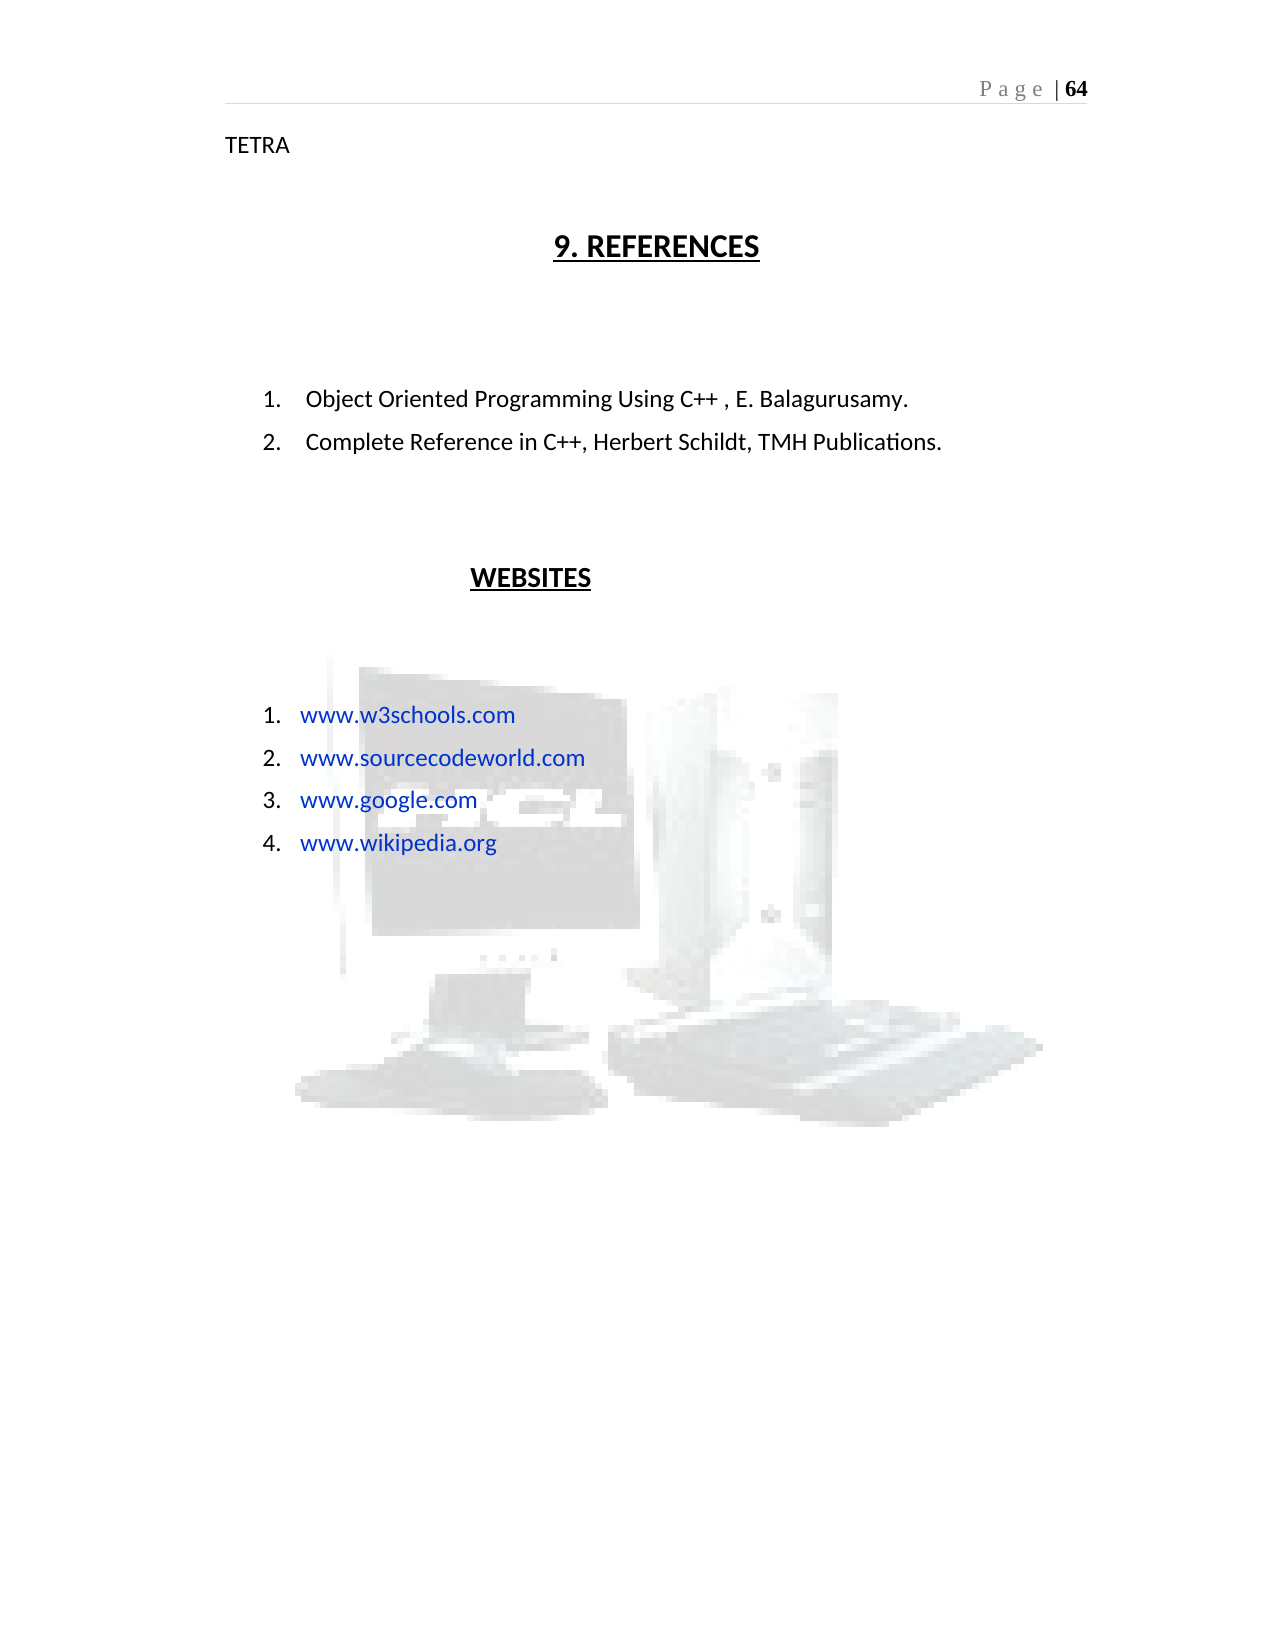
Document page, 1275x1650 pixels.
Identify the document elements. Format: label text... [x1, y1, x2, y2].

list www.sourcecodeworld.com [262, 742, 1087, 772]
list www.google.com [262, 784, 1087, 815]
text WEBSITES [262, 559, 1087, 594]
list www.w3schools.com [262, 699, 1087, 729]
list www.wikipedia.org [262, 827, 1087, 858]
list Object Oriented Programming Using C++ , E. Balagurusamy. [262, 383, 1087, 413]
text 9. REFERENCES [225, 225, 1087, 266]
list Complete Reference in C++, Herbert Schildt, TMH Publications. [262, 426, 1087, 456]
